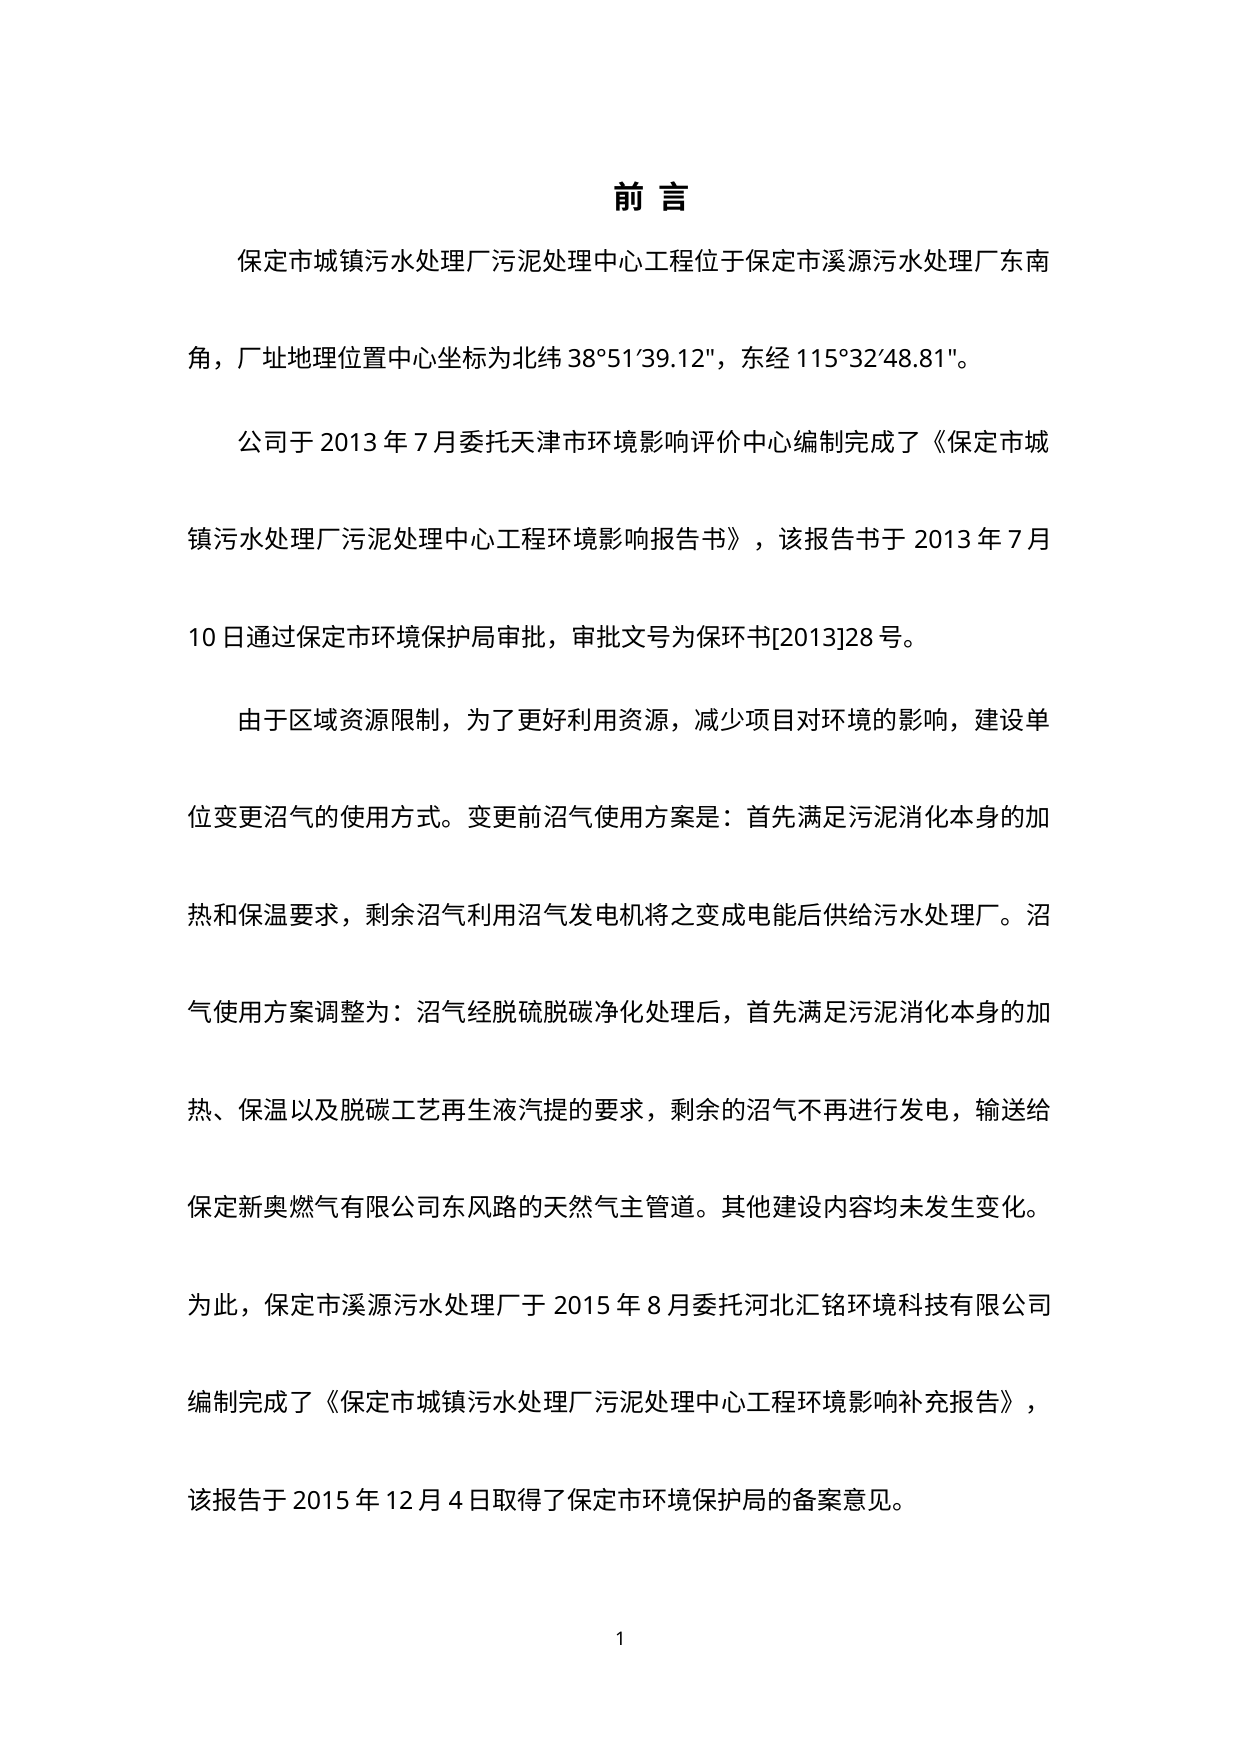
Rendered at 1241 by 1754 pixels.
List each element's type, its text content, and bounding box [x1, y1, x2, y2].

text 保定市城镇污水处理厂污泥处理中心工程位于保定市溪源污水处理厂东南角，厂址地理位置中心坐标为北纬38°51′39.12"，东经115°32′48.81"。 [187, 227, 1053, 389]
subtitle 前 言 [187, 162, 1053, 227]
text 由于区域资源限制，为了更好利用资源，减少项目对环境的影响，建设单位变更沼气的使用方式。变更前沼气使用方案是：首先满足污泥消化本身的加热和保温要求，剩余沼气利用沼气发电机将之变成电能后供给污水处理厂。沼气使用方案调整为：沼气经脱硫脱碳净化处理后，首先满足污泥消化本身的加热、保温以及脱碳工艺再生液汽提的要求，剩余的沼气不再进行发电，输送给保定新奥燃气有限公司东风路的天然气主管道。其他建设内容均未发生变化。为此，保定市溪源污水处理厂于2015年8月委托河北汇铭环境科技有限公司编制完成了《保定市城镇污水处理厂污泥处理中心工程环境影响补充报告》，该报告于2015年12月4日取得了保定市环境保护局的备案意见。 [187, 686, 1053, 1531]
text 公司于2013年7月委托天津市环境影响评价中心编制完成了《保定市城镇污水处理厂污泥处理中心工程环境影响报告书》，该报告书于2013年7月10日通过保定市环境保护局审批，审批文号为保环书[2013]28号。 [187, 408, 1053, 668]
